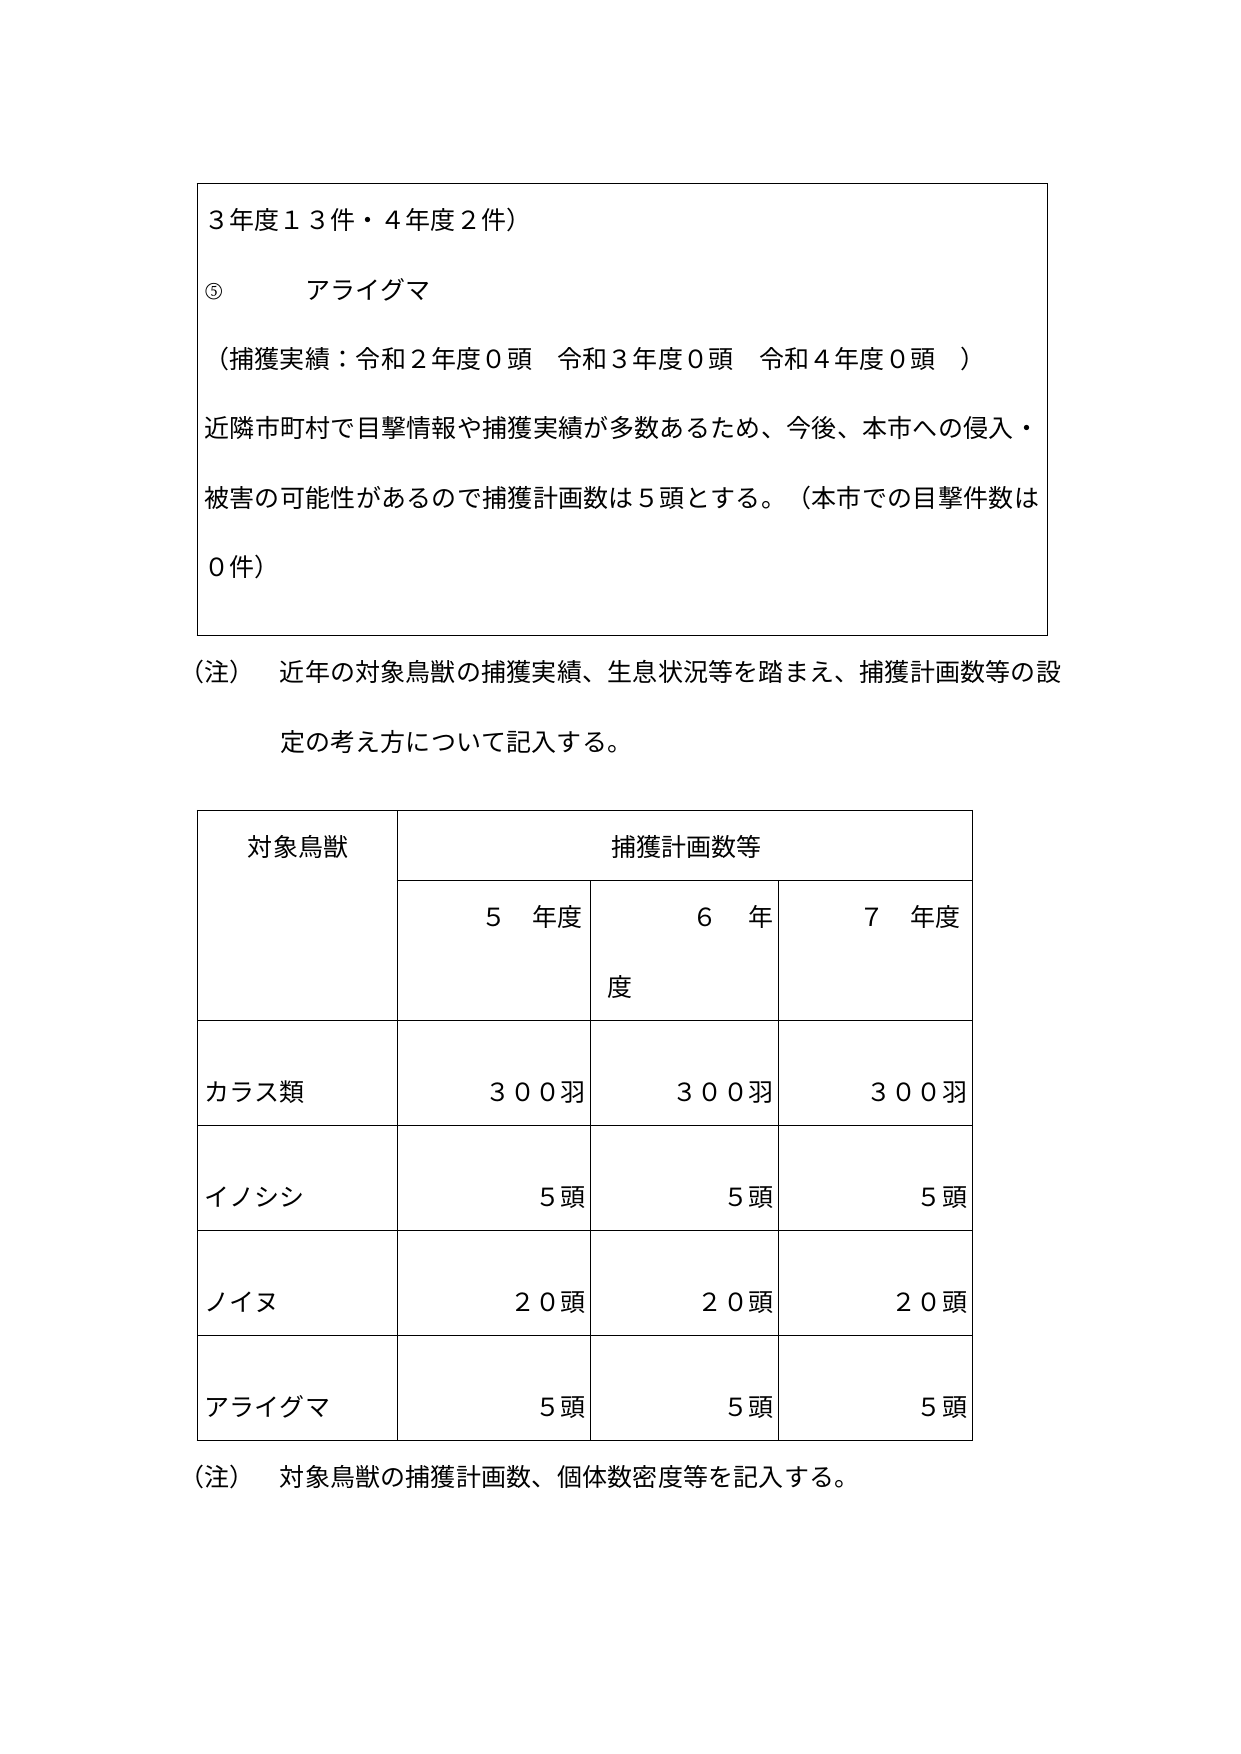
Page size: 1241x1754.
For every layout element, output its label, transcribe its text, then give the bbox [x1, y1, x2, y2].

table_cell ６ 年度 [591, 881, 778, 1020]
table_cell ２０頭 [398, 1231, 590, 1335]
table_cell ノイヌ [198, 1231, 397, 1335]
table_cell ５頭 [591, 1336, 778, 1440]
table_cell アライグマ [198, 1336, 397, 1440]
table_cell ７ 年度 [779, 881, 972, 1020]
table_cell ５頭 [591, 1126, 778, 1230]
table_cell ５頭 [398, 1126, 590, 1230]
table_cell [198, 184, 1047, 635]
table_cell ５頭 [779, 1126, 972, 1230]
table_cell カラス類 [198, 1021, 397, 1125]
table_cell ５頭 [779, 1336, 972, 1440]
table_cell ５ 年度 [398, 881, 590, 1020]
table_cell ３００羽 [779, 1021, 972, 1125]
table_cell ２０頭 [779, 1231, 972, 1335]
table_cell ３００羽 [591, 1021, 778, 1125]
text （注） 対象鳥獣の捕獲計画数、個体数密度等を記入する。 [179, 1441, 1061, 1511]
table_cell ５頭 [398, 1336, 590, 1440]
text （注） 近年の対象鳥獣の捕獲実績、生息状況等を踏まえ、捕獲計画数等の設定の考え方について記入する。 [179, 636, 1061, 775]
table_cell イノシシ [198, 1126, 397, 1230]
table_cell ２０頭 [591, 1231, 778, 1335]
table_header 捕獲計画数等 [398, 811, 972, 880]
table_header 対象鳥獣 [198, 811, 397, 1020]
table_cell ３００羽 [398, 1021, 590, 1125]
